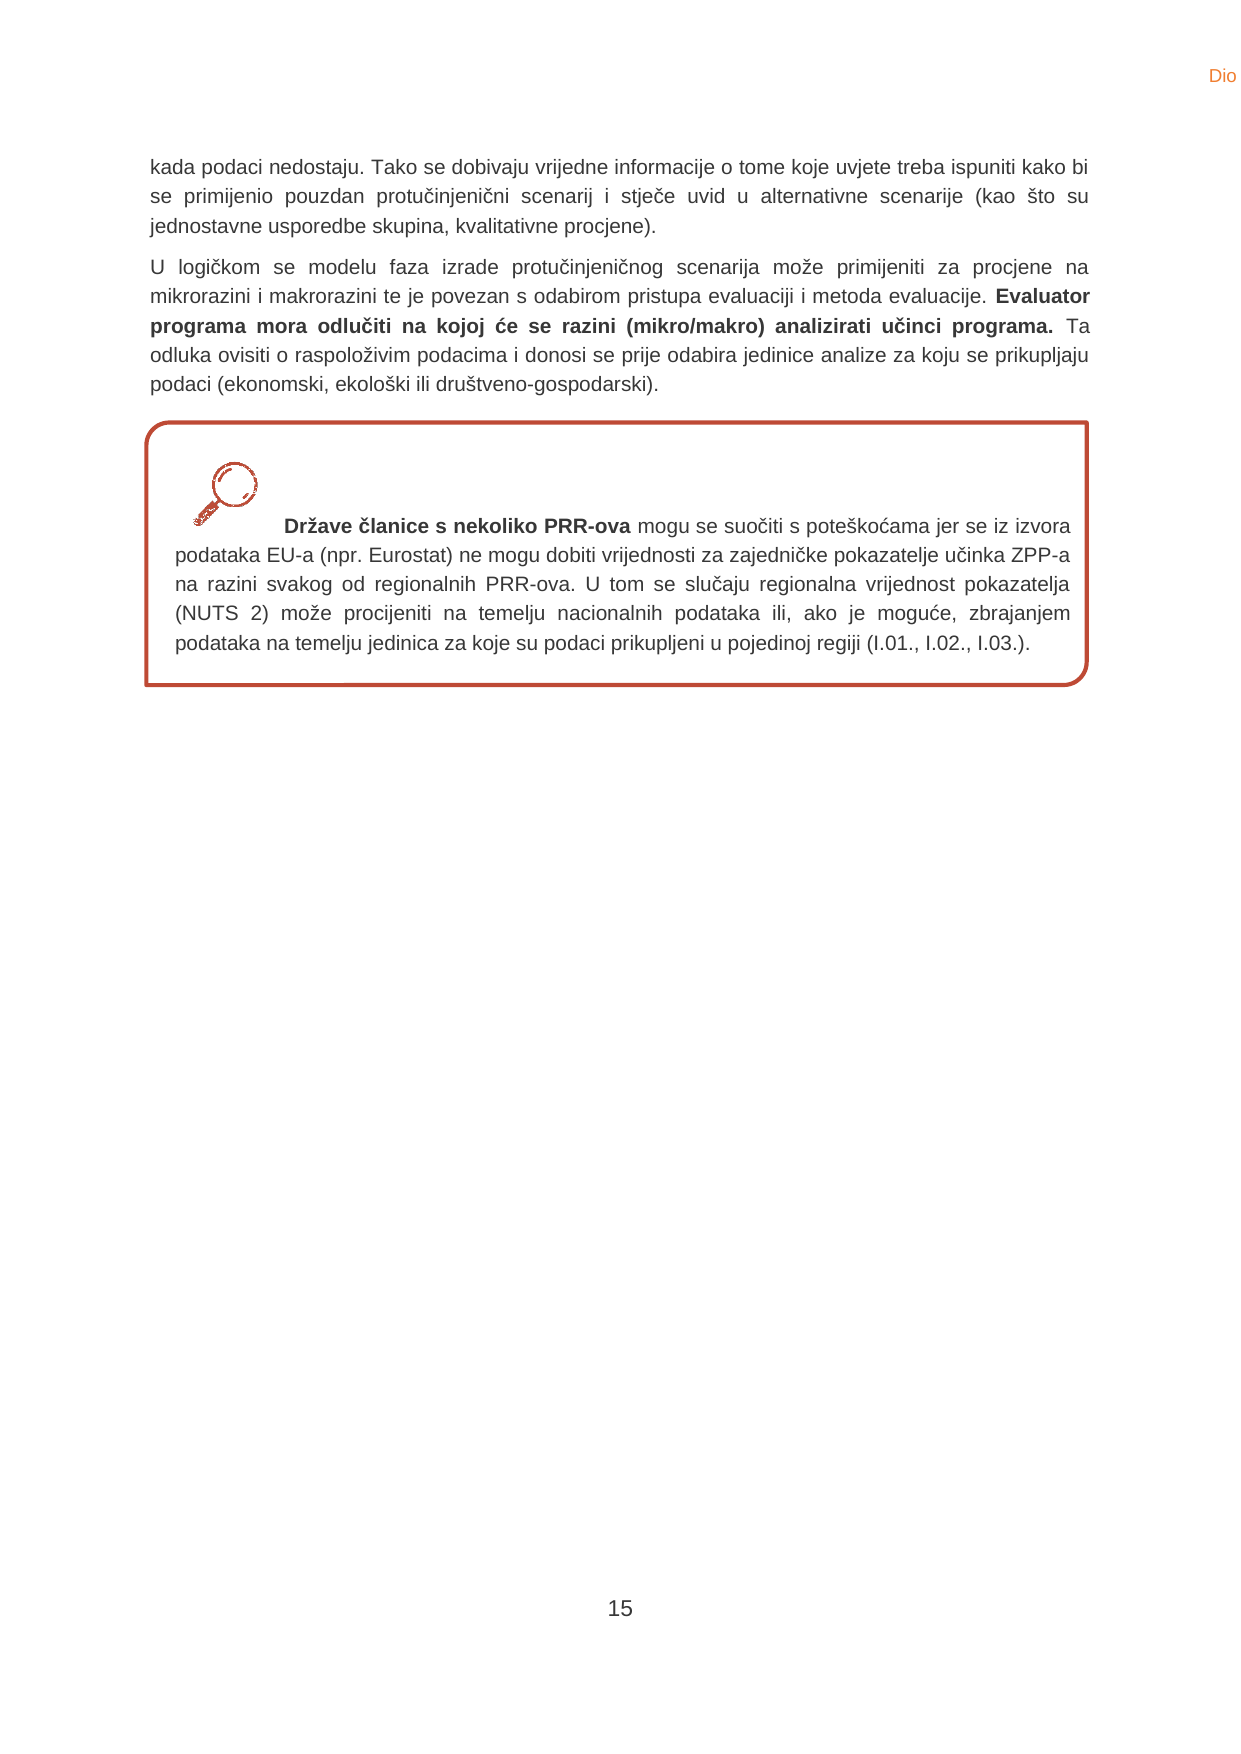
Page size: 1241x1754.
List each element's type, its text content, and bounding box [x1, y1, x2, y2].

picture [174, 453, 284, 534]
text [150, 150, 1090, 237]
text U logičkom se modelu faza izrade protučinjeničnog scenarija može primijeniti za procjene na mikrorazini i makrorazini te je povezan s odabirom pristupa evaluaciji i metoda evaluacije. Evaluator programa mora odlučiti na kojoj će se razini (mikro/makro) analizirati učinci programa. Ta odluka ovisiti o raspoloživim podacima i donosi se prije odabira jedinice analize za koju se prikupljaju podaci (ekonomski, ekološki ili društveno-gospodarski). [150, 250, 1090, 396]
